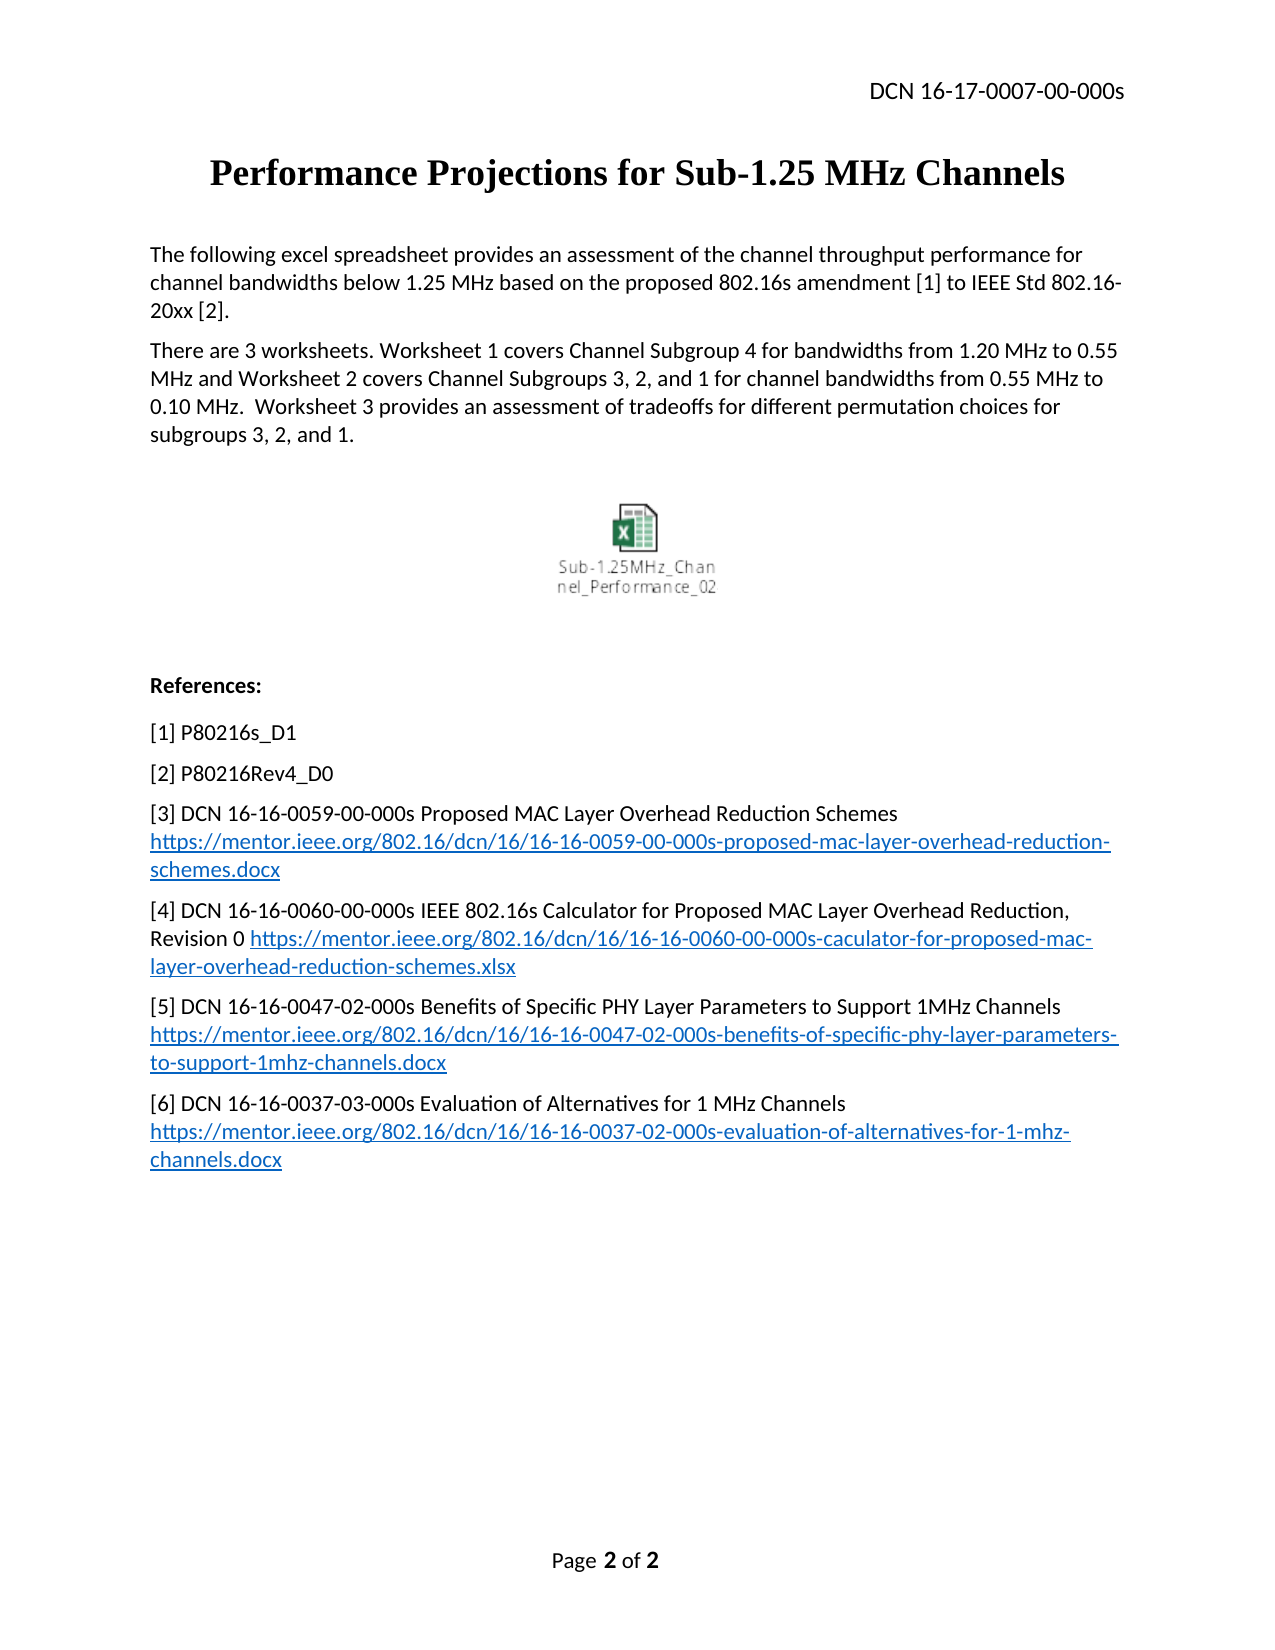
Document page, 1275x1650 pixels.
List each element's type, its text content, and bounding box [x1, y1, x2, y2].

text [4] DCN 16-16-0060-00-000s IEEE 802.16s Calculator for Proposed MAC Layer Overhead Reduction, Revision 0 https://mentor.ieee.org/802.16/dcn/16/16-16-0060-00-000s-caculator-for-proposed-mac-layer-overhead-reduction-schemes.xlsx [150, 896, 1125, 980]
text [5] DCN 16-16-0047-02-000s Benefits of Specific PHY Layer Parameters to Support 1MHz Channels https://mentor.ieee.org/802.16/dcn/16/16-16-0047-02-000s-benefits-of-specific-phy-layer-parameters-to-support-1mhz-channels.docx [150, 992, 1125, 1076]
text [2] P80216Rev4_D0 [150, 759, 1125, 787]
text [1] P80216s_D1 [150, 718, 1125, 746]
text References: [150, 671, 1125, 699]
text There are 3 worksheets. Worksheet 1 covers Channel Subgroup 4 for bandwidths from 1.20 MHz to 0.55 MHz and Worksheet 2 covers Channel Subgroups 3, 2, and 1 for channel bandwidths from 0.55 MHz to 0.10 MHz. Worksheet 3 provides an assessment of tradeoffs for different permutation choices for subgroups 3, 2, and 1. [150, 336, 1125, 448]
text [3] DCN 16-16-0059-00-000s Proposed MAC Layer Overhead Reduction Schemes https://mentor.ieee.org/802.16/dcn/16/16-16-0059-00-000s-proposed-mac-layer-overhead-reduction-schemes.docx [150, 799, 1125, 883]
text The following excel spreadsheet provides an assessment of the channel throughput performance for channel bandwidths below 1.25 MHz based on the proposed 802.16s amendment [1] to IEEE Std 802.16-20xx [2]. [150, 240, 1125, 324]
text [6] DCN 16-16-0037-03-000s Evaluation of Alternatives for 1 MHz Channels https://mentor.ieee.org/802.16/dcn/16/16-16-0037-02-000s-evaluation-of-alternatives-for-1-mhz-channels.docx [150, 1089, 1125, 1173]
text Performance Projections for Sub-1.25 MHz Channels [150, 150, 1125, 193]
